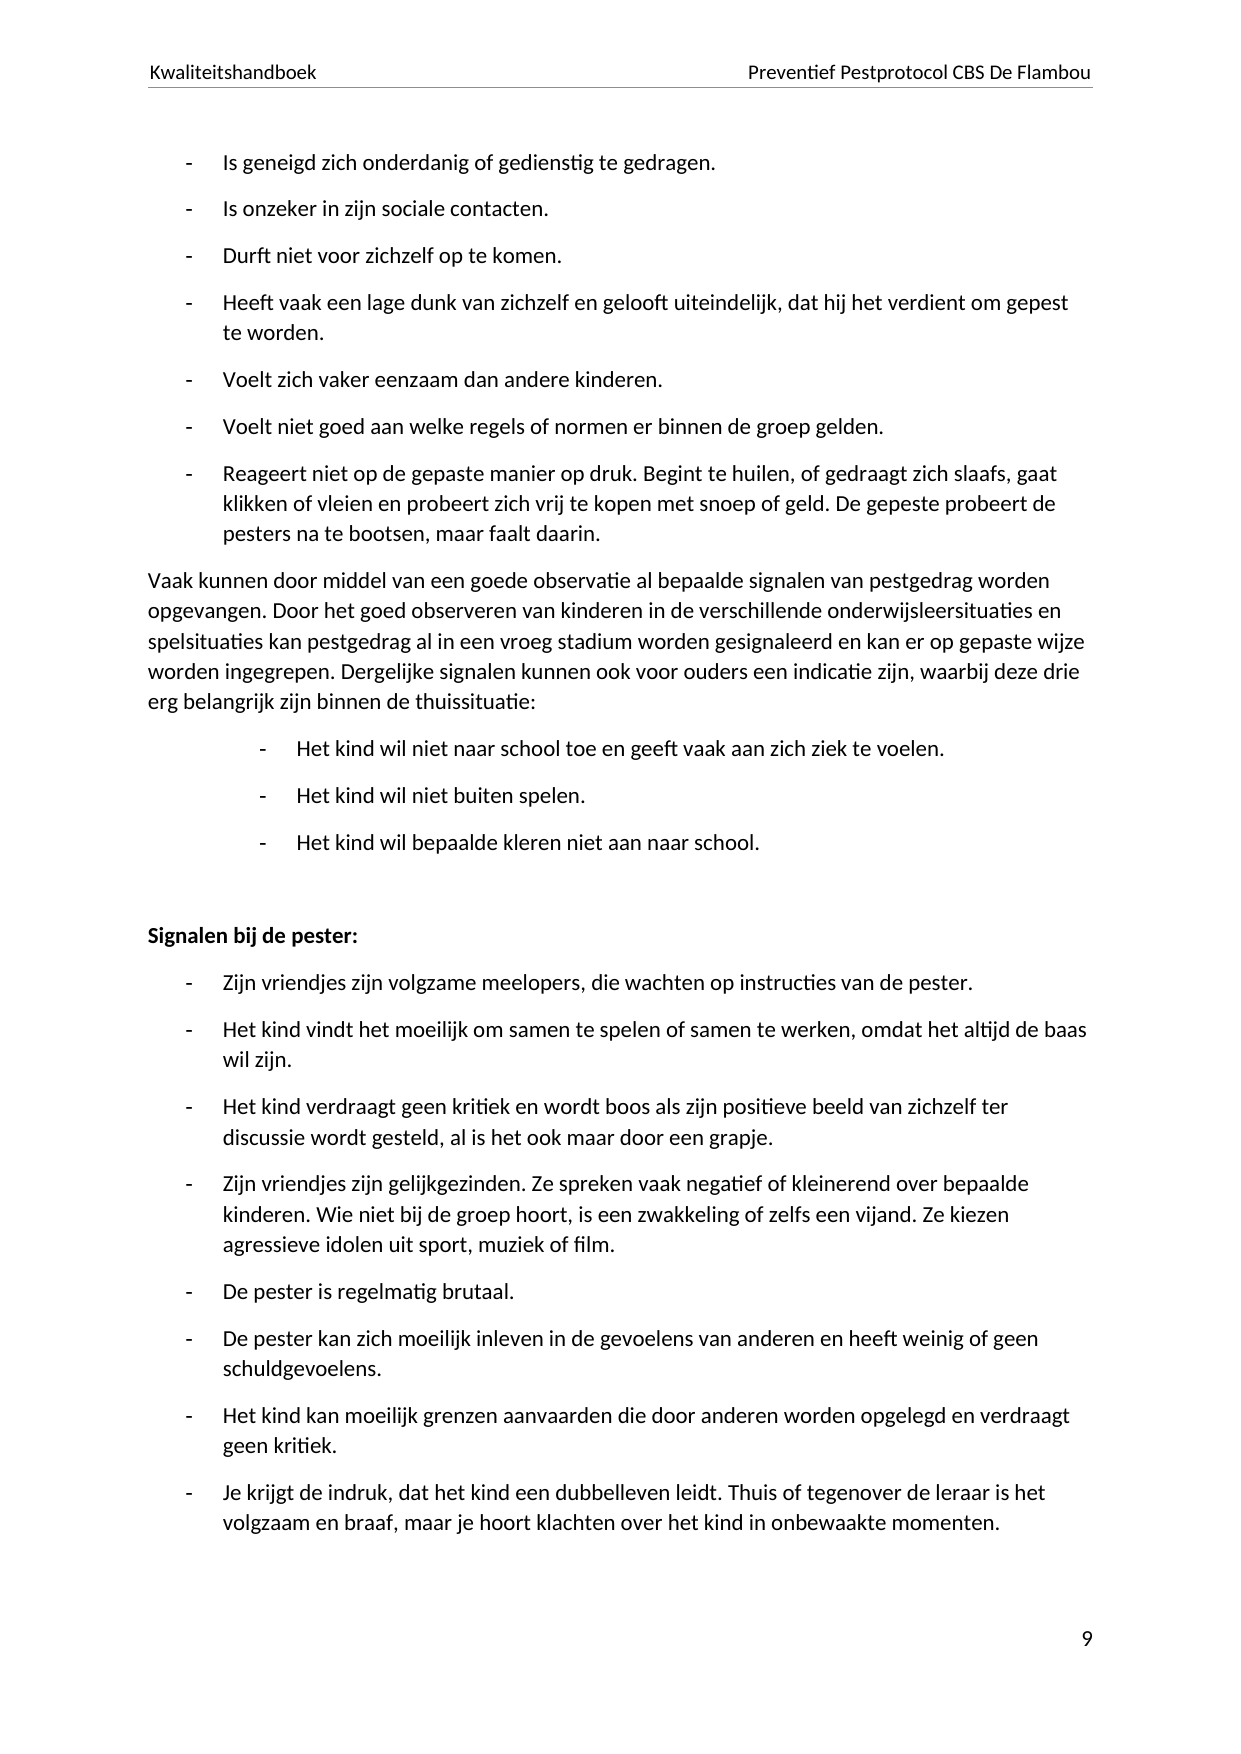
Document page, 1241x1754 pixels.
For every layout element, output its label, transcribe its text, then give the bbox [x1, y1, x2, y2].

list De pester is regelmatig brutaal. [185, 1277, 1093, 1305]
list Het kind wil niet naar school toe en geeft vaak aan zich ziek te voelen. [259, 734, 1093, 762]
list Het kind wil bepaalde kleren niet aan naar school. [259, 828, 1093, 856]
list Het kind vindt het moeilijk om samen te spelen of samen te werken, omdat het altijd de baas wil zijn. [185, 1015, 1093, 1073]
list Het kind wil niet buiten spelen. [259, 781, 1093, 809]
list Zijn vriendjes zijn volgzame meelopers, die wachten op instructies van de pester. [185, 968, 1093, 996]
text Vaak kunnen door middel van een goede observatie al bepaalde signalen van pestgedrag worden opgevangen. Door het goed observeren van kinderen in de verschillende onderwijsleersituaties en spelsituaties kan pestgedrag al in een vroeg stadium worden gesignaleerd en kan er op gepaste wijze worden ingegrepen. Dergelijke signalen kunnen ook voor ouders een indicatie zijn, waarbij deze drie erg belangrijk zijn binnen de thuissituatie: [148, 566, 1093, 715]
list Voelt zich vaker eenzaam dan andere kinderen. [185, 365, 1093, 393]
list Het kind verdraagt geen kritiek en wordt boos als zijn positieve beeld van zichzelf ter discussie wordt gesteld, al is het ook maar door een grapje. [185, 1092, 1093, 1151]
list Het kind kan moeilijk grenzen aanvaarden die door anderen worden opgelegd en verdraagt geen kritiek. [185, 1401, 1093, 1459]
list Durft niet voor zichzelf op te komen. [185, 241, 1093, 269]
list De pester kan zich moeilijk inleven in de gevoelens van anderen en heeft weinig of geen schuldgevoelens. [185, 1324, 1093, 1382]
list Is onzeker in zijn sociale contacten. [185, 194, 1093, 222]
list Je krijgt de indruk, dat het kind een dubbelleven leidt. Thuis of tegenover de leraar is het volgzaam en braaf, maar je hoort klachten over het kind in onbewaakte momenten. [185, 1478, 1093, 1536]
list Heeft vaak een lage dunk van zichzelf en gelooft uiteindelijk, dat hij het verdient om gepest te worden. [185, 288, 1093, 346]
list Reageert niet op de gepaste manier op druk. Begint te huilen, of gedraagt zich slaafs, gaat klikken of vleien en probeert zich vrij te kopen met snoep of geld. De gepeste probeert de pesters na te bootsen, maar faalt daarin. [185, 459, 1093, 547]
list Voelt niet goed aan welke regels of normen er binnen de groep gelden. [185, 412, 1093, 440]
text Signalen bij de pester: [148, 922, 1093, 949]
list Zijn vriendjes zijn gelijkgezinden. Ze spreken vaak negatief of kleinerend over bepaalde kinderen. Wie niet bij de groep hoort, is een zwakkeling of zelfs een vijand. Ze kiezen agressieve idolen uit sport, muziek of film. [185, 1169, 1093, 1258]
list Is geneigd zich onderdanig of gedienstig te gedragen. [185, 148, 1093, 176]
